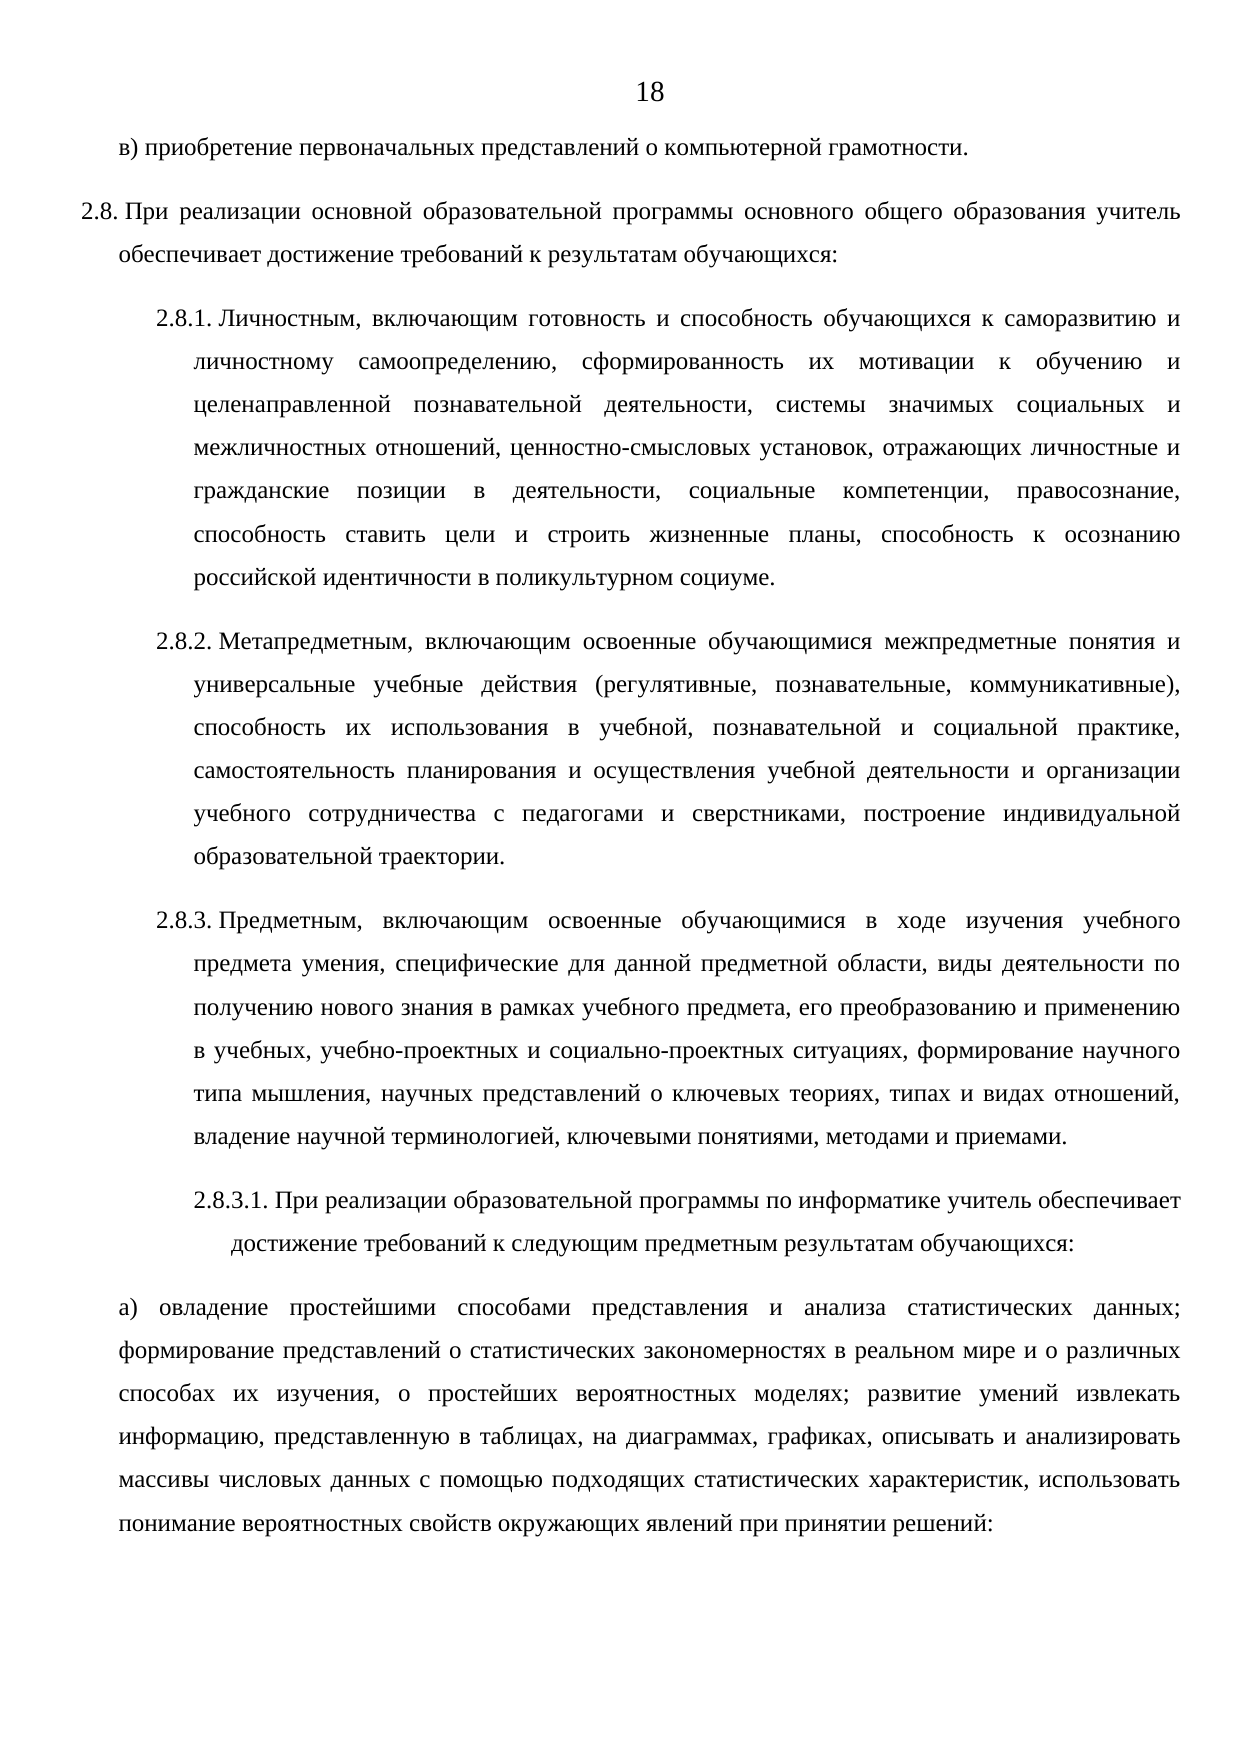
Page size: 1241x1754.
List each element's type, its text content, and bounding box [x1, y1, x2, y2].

list Предметным, включающим освоенные обучающимися в ходе изучения учебного предмета умения, специфические для данной предметной области, виды деятельности по получению нового знания в рамках учебного предмета, его преобразованию и применению в учебных, учебно-проектных и социально-проектных ситуациях, формирование научного типа мышления, научных представлений о ключевых теориях, типах и видах отношений, владение научной терминологией, ключевыми понятиями, методами и приемами. [156, 905, 1181, 1150]
text а) овладение простейшими способами представления и анализа статистических данных; формирование представлений о статистических закономерностях в реальном мире и о различных способах их изучения, о простейших вероятностных моделях; развитие умений извлекать информацию, представленную в таблицах, на диаграммах, графиках, описывать и анализировать массивы числовых данных с помощью подходящих статистических характеристик, использовать понимание вероятностных свойств окружающих явлений при принятии решений: [118, 1292, 1181, 1536]
list Личностным, включающим готовность и способность обучающихся к саморазвитию и личностному самоопределению, сформированность их мотивации к обучению и целенаправленной познавательной деятельности, системы значимых социальных и межличностных отношений, ценностно-смысловых установок, отражающих личностные и гражданские позиции в деятельности, социальные компетенции, правосознание, способность ставить цели и строить жизненные планы, способность к осознанию российской идентичности в поликультурном социуме. [156, 303, 1181, 591]
list Метапредметным, включающим освоенные обучающимися межпредметные понятия и универсальные учебные действия (регулятивные, познавательные, коммуникативные), способность их использования в учебной, познавательной и социальной практике, самостоятельность планирования и осуществления учебной деятельности и организации учебного сотрудничества с педагогами и сверстниками, построение индивидуальной образовательной траектории. [156, 626, 1181, 870]
list При реализации образовательной программы по информатике учитель обеспечивает достижение требований к следующим предметным результатам обучающихся: [193, 1185, 1181, 1257]
text в) приобретение первоначальных представлений о компьютерной грамотности. [118, 132, 1181, 161]
list При реализации основной образовательной программы основного общего образования учитель обеспечивает достижение требований к результатам обучающихся: [81, 196, 1181, 268]
